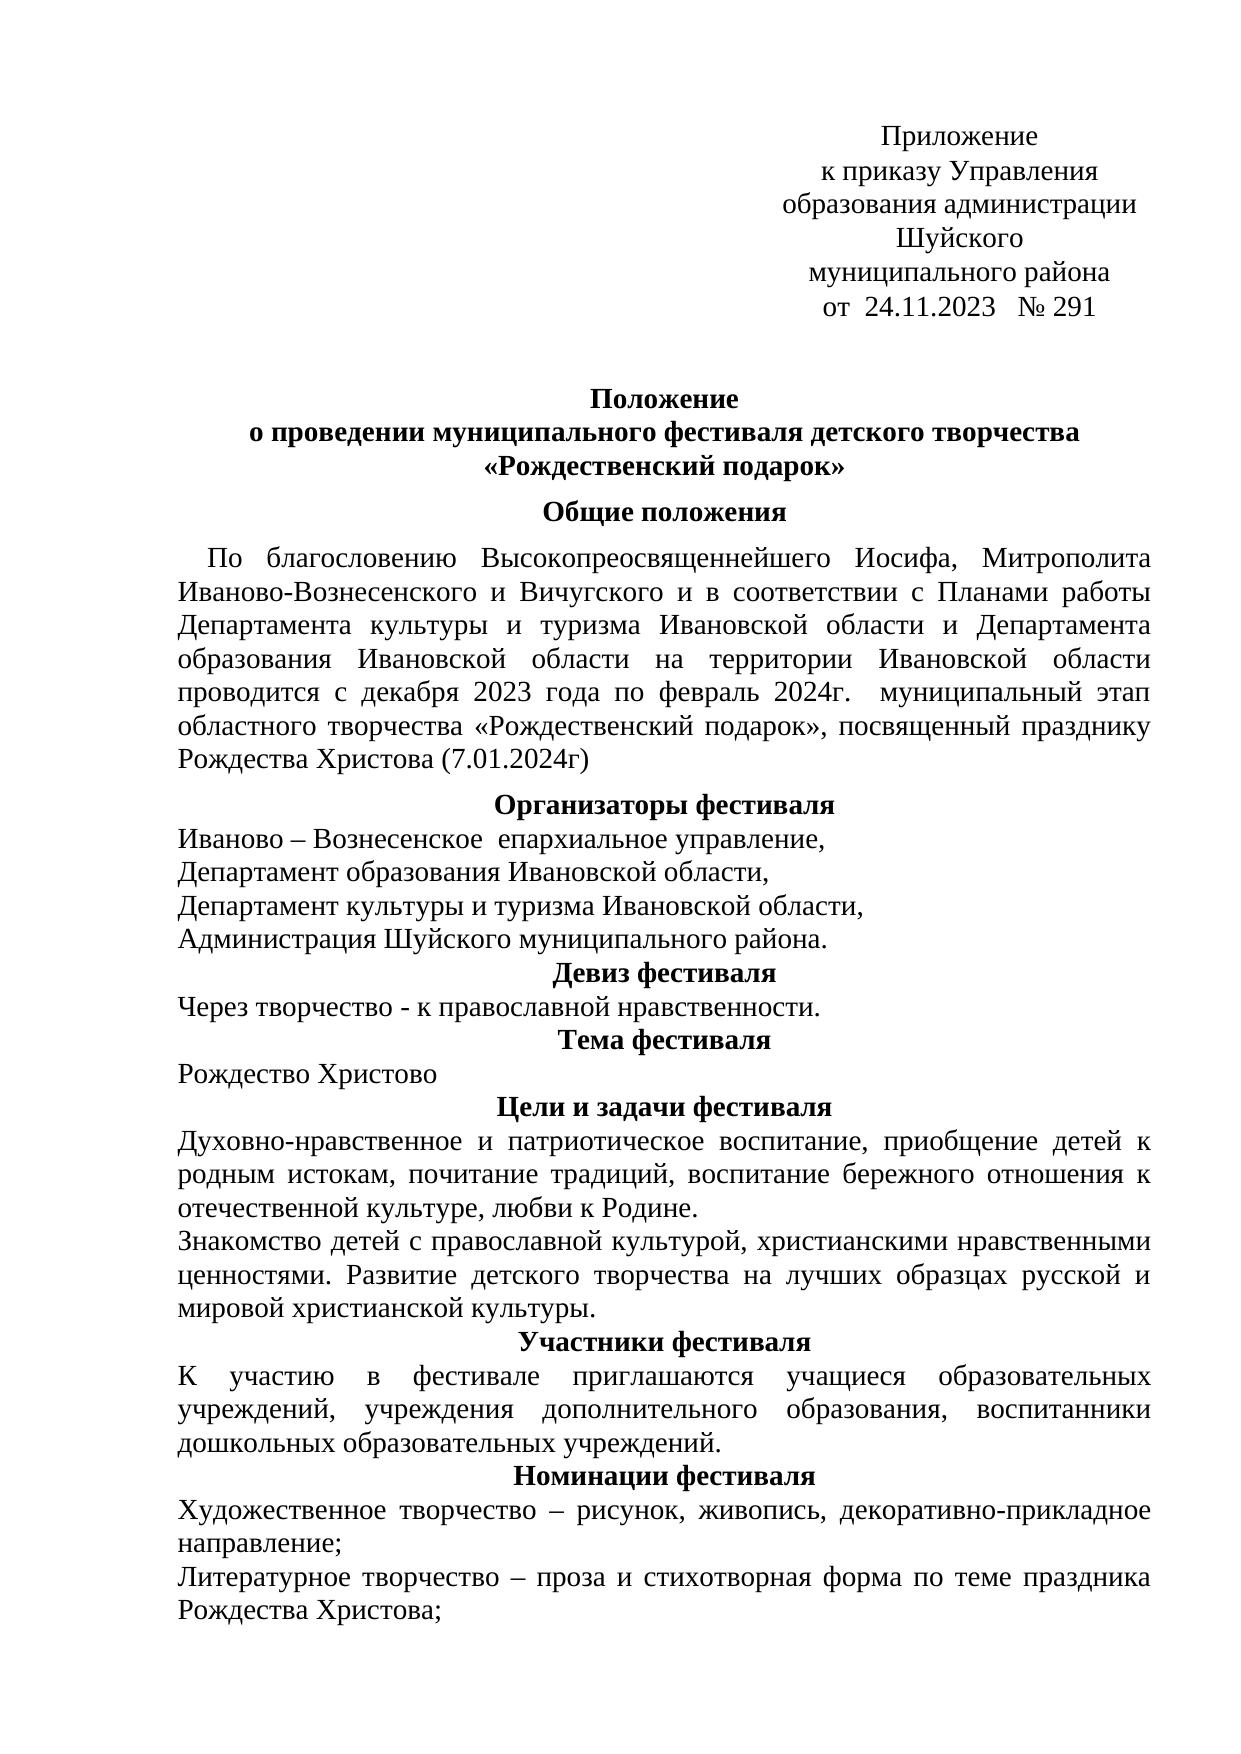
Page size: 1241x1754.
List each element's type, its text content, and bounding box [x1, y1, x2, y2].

text «Рождественский подарок» [177, 448, 1152, 482]
text Департамент культуры и туризма Ивановской области, [177, 888, 1152, 922]
text Духовно-нравственное и патриотическое воспитание, приобщение детей к родным истокам, почитание традиций, воспитание бережного отношения к отечественной культуре, любви к Родине. [177, 1123, 1152, 1223]
text Девиз фестиваля [177, 955, 1152, 989]
text Участники фестиваля [177, 1324, 1152, 1358]
text Положение о проведении муниципального фестиваля детского творчества [177, 381, 1152, 448]
text Рождество Христово [177, 1056, 1152, 1089]
text Тема фестиваля [177, 1022, 1152, 1056]
text Приложение [767, 118, 1152, 152]
text Знакомство детей с православной культурой, христианскими нравственными ценностями. Развитие детского творчества на лучших образцах русской и мировой христианской культуры. [177, 1223, 1152, 1324]
text К участию в фестивале приглашаются учащиеся образовательных учреждений, учреждения дополнительного образования, воспитанники дошкольных образовательных учреждений. [177, 1358, 1152, 1458]
text Цели и задачи фестиваля [177, 1089, 1152, 1123]
text Иваново – Вознесенское епархиальное управление, Департамент образования Ивановской области, [177, 821, 1152, 888]
text от 24.11.2023 № 291 [767, 289, 1152, 322]
text По благословению Высокопреосвященнейшего Иосифа, Митрополита Иваново-Вознесенского и Вичугского и в соответствии с Планами работы Департамента культуры и туризма Ивановской области и Департамента образования Ивановской области на территории Ивановской области проводится с декабря 2023 года по февраль 2024г. муниципальный этап областного творчества «Рождественский подарок», посвященный празднику Рождества Христова (7.01.2024г) [177, 540, 1152, 775]
text Номинации фестиваля [177, 1458, 1152, 1492]
text Художественное творчество – рисунок, живопись, декоративно-прикладное направление; [177, 1492, 1152, 1559]
text Администрация Шуйского муниципального района. [177, 922, 1152, 955]
text Общие положения [177, 494, 1152, 528]
text Литературное творчество – проза и стихотворная форма по теме праздника Рождества Христова; [177, 1559, 1152, 1626]
text Через творчество - к православной нравственности. [177, 989, 1152, 1022]
text Организаторы фестиваля [177, 787, 1152, 821]
text муниципального района [767, 254, 1152, 288]
text к приказу Управления образования администрации Шуйского [767, 153, 1152, 253]
